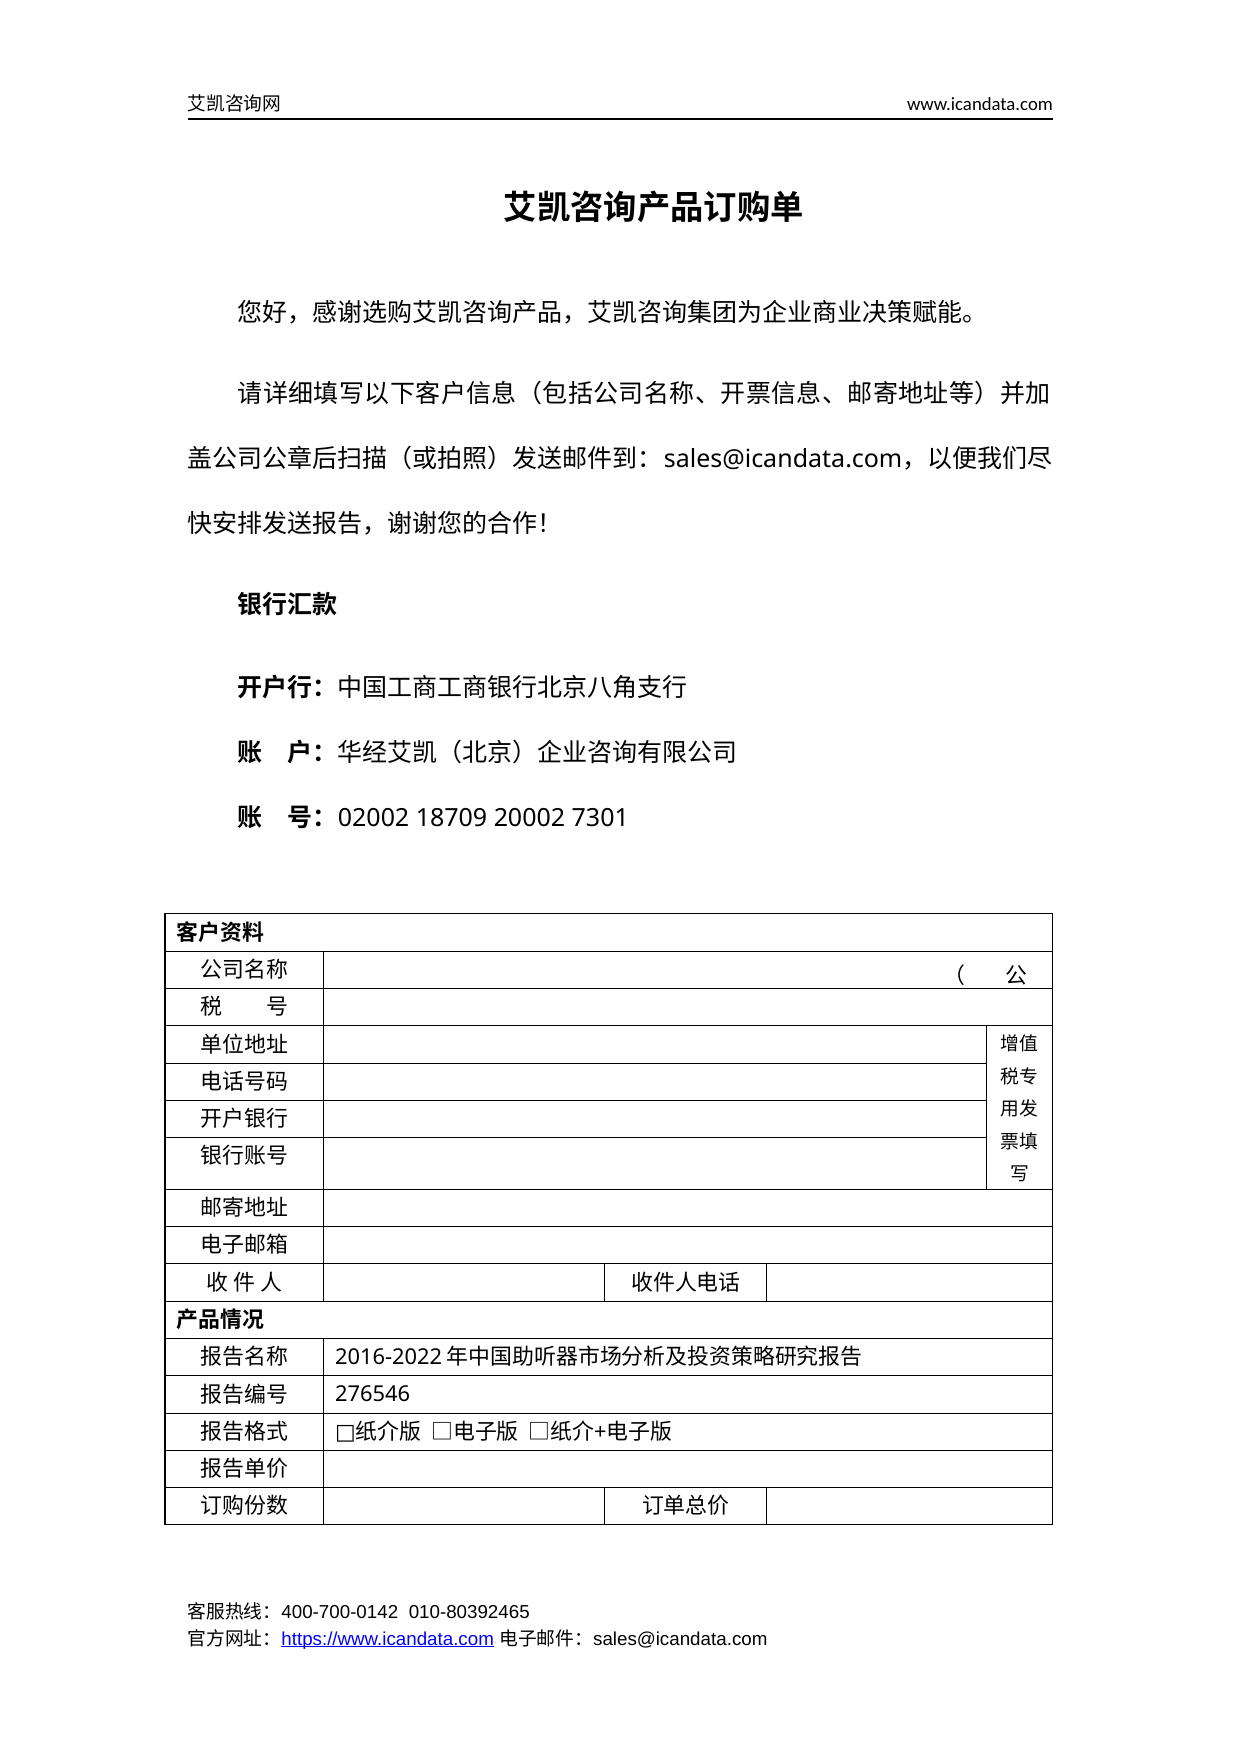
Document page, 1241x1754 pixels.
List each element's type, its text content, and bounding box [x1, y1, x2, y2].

table_cell 电子邮箱 [166, 1227, 323, 1263]
text 银行汇款 [187, 570, 1053, 635]
table_cell □纸介版 □电子版 □纸介+电子版 [324, 1414, 1052, 1450]
table_cell 银行账号 [166, 1138, 323, 1189]
table_cell [324, 952, 1052, 988]
table_cell [324, 1101, 986, 1137]
table_cell 报告编号 [166, 1376, 323, 1412]
table_header 客户资料 [166, 914, 1052, 951]
table_cell 电话号码 [166, 1064, 323, 1100]
table_cell [324, 1227, 1052, 1263]
table_cell 收件人电话 [605, 1264, 766, 1301]
table_cell 订单总价 [605, 1488, 766, 1524]
table_cell 报告名称 [166, 1339, 323, 1375]
table_cell [324, 989, 1052, 1025]
table_cell 订购份数 [166, 1488, 323, 1524]
table_cell [324, 1488, 604, 1524]
table_cell 单位地址 [166, 1026, 323, 1062]
table_cell [324, 1138, 986, 1189]
table_cell [324, 1026, 986, 1062]
table_cell 报告单价 [166, 1451, 323, 1487]
table_cell 2016-2022年中国助听器市场分析及投资策略研究报告 [324, 1339, 1052, 1375]
table_cell 报告格式 [166, 1414, 323, 1450]
table_cell 公司名称 [166, 952, 323, 988]
table_cell 邮寄地址 [166, 1190, 323, 1226]
table_cell [324, 1064, 986, 1100]
text 艾凯咨询产品订购单 [187, 172, 1053, 237]
text 账 号：02002 18709 20002 7301 [187, 783, 1053, 848]
text 账 户：华经艾凯（北京）企业咨询有限公司 [187, 718, 1053, 783]
table_cell [767, 1488, 1052, 1524]
text 开户行：中国工商工商银行北京八角支行 [187, 653, 1053, 718]
table_cell [324, 1190, 1052, 1226]
table_cell [324, 1264, 604, 1301]
table_cell 276546 [324, 1376, 1052, 1412]
table_cell 开户银行 [166, 1101, 323, 1137]
table_cell [767, 1264, 1052, 1301]
table_cell 收 件 人 [166, 1264, 323, 1301]
table_cell 增值税专用发票填写 [987, 1026, 1052, 1189]
table_cell 税 号 [166, 989, 323, 1025]
text 您好，感谢选购艾凯咨询产品，艾凯咨询集团为企业商业决策赋能。 [187, 278, 1053, 343]
table_cell 产品情况 [166, 1302, 1052, 1338]
text 请详细填写以下客户信息（包括公司名称、开票信息、邮寄地址等）并加盖公司公章后扫描（或拍照）发送邮件到：sales@icandata.com，以便我们尽快安排发送报告，谢谢您的合作！ [187, 359, 1053, 554]
table_cell [324, 1451, 1052, 1487]
